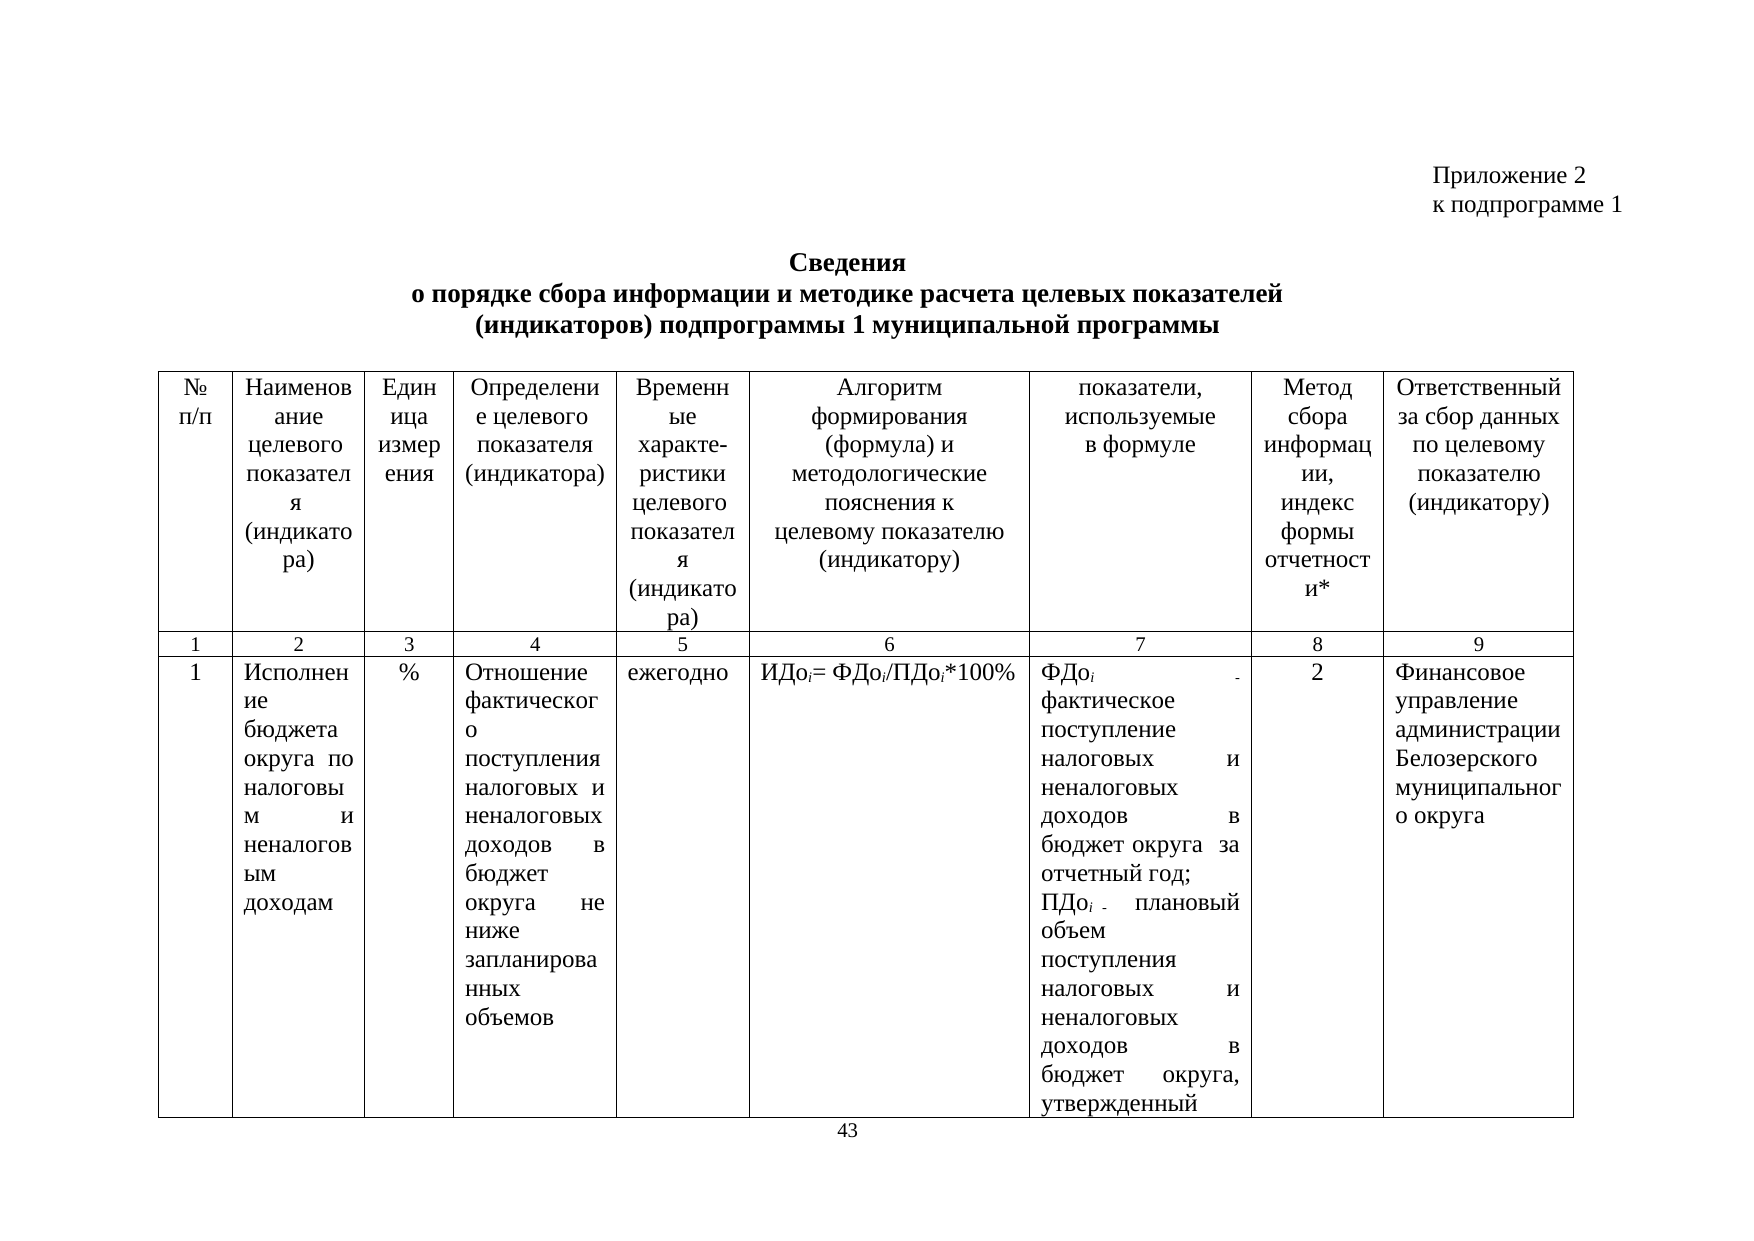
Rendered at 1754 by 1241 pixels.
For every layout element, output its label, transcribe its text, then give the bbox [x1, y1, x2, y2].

table_cell 3 [365, 632, 453, 656]
table_header Единица измерения [365, 372, 453, 631]
table_cell 6 [750, 632, 1029, 656]
table_header Определение целевого показателя (индикатора) [454, 372, 616, 631]
table_cell 1 [159, 657, 232, 1117]
table_header № п/п [159, 372, 232, 631]
table_cell 9 [1384, 632, 1573, 656]
table_cell % [365, 657, 453, 1117]
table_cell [1384, 657, 1573, 1117]
text Приложение 2 [1432, 160, 1636, 189]
table_header Ответственный за сбор данных по целевому показателю (индикатору) [1384, 372, 1573, 631]
table_header Алгоритм формирования (формула) и методологические пояснения к целевому показателю (индикатору) [750, 372, 1029, 631]
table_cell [750, 657, 1029, 1117]
table_cell 2 [1252, 657, 1383, 1117]
text к подпрограмме 1 [1432, 189, 1636, 218]
text Сведения [59, 246, 1636, 277]
table_header Временные характе- ристики целевого показателя (индикатора) [617, 372, 749, 631]
table_header Метод сбора информации, индекс формы отчетности* [1252, 372, 1383, 631]
table_cell 4 [454, 632, 616, 656]
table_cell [233, 657, 364, 1117]
table_header Наименование целевого показателя (индикатора) [233, 372, 364, 631]
table_cell 2 [233, 632, 364, 656]
table_cell ежегодно [617, 657, 749, 1117]
table_header показатели, используемые в формуле [1030, 372, 1251, 631]
text (индикаторов) подпрограммы 1 муниципальной программы [59, 309, 1636, 340]
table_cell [1030, 657, 1251, 1117]
table_cell 7 [1030, 632, 1251, 656]
text о порядке сбора информации и методике расчета целевых показателей [59, 277, 1636, 309]
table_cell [454, 657, 616, 1117]
table_cell 1 [159, 632, 232, 656]
table_cell 5 [617, 632, 749, 656]
table_cell 8 [1252, 632, 1383, 656]
